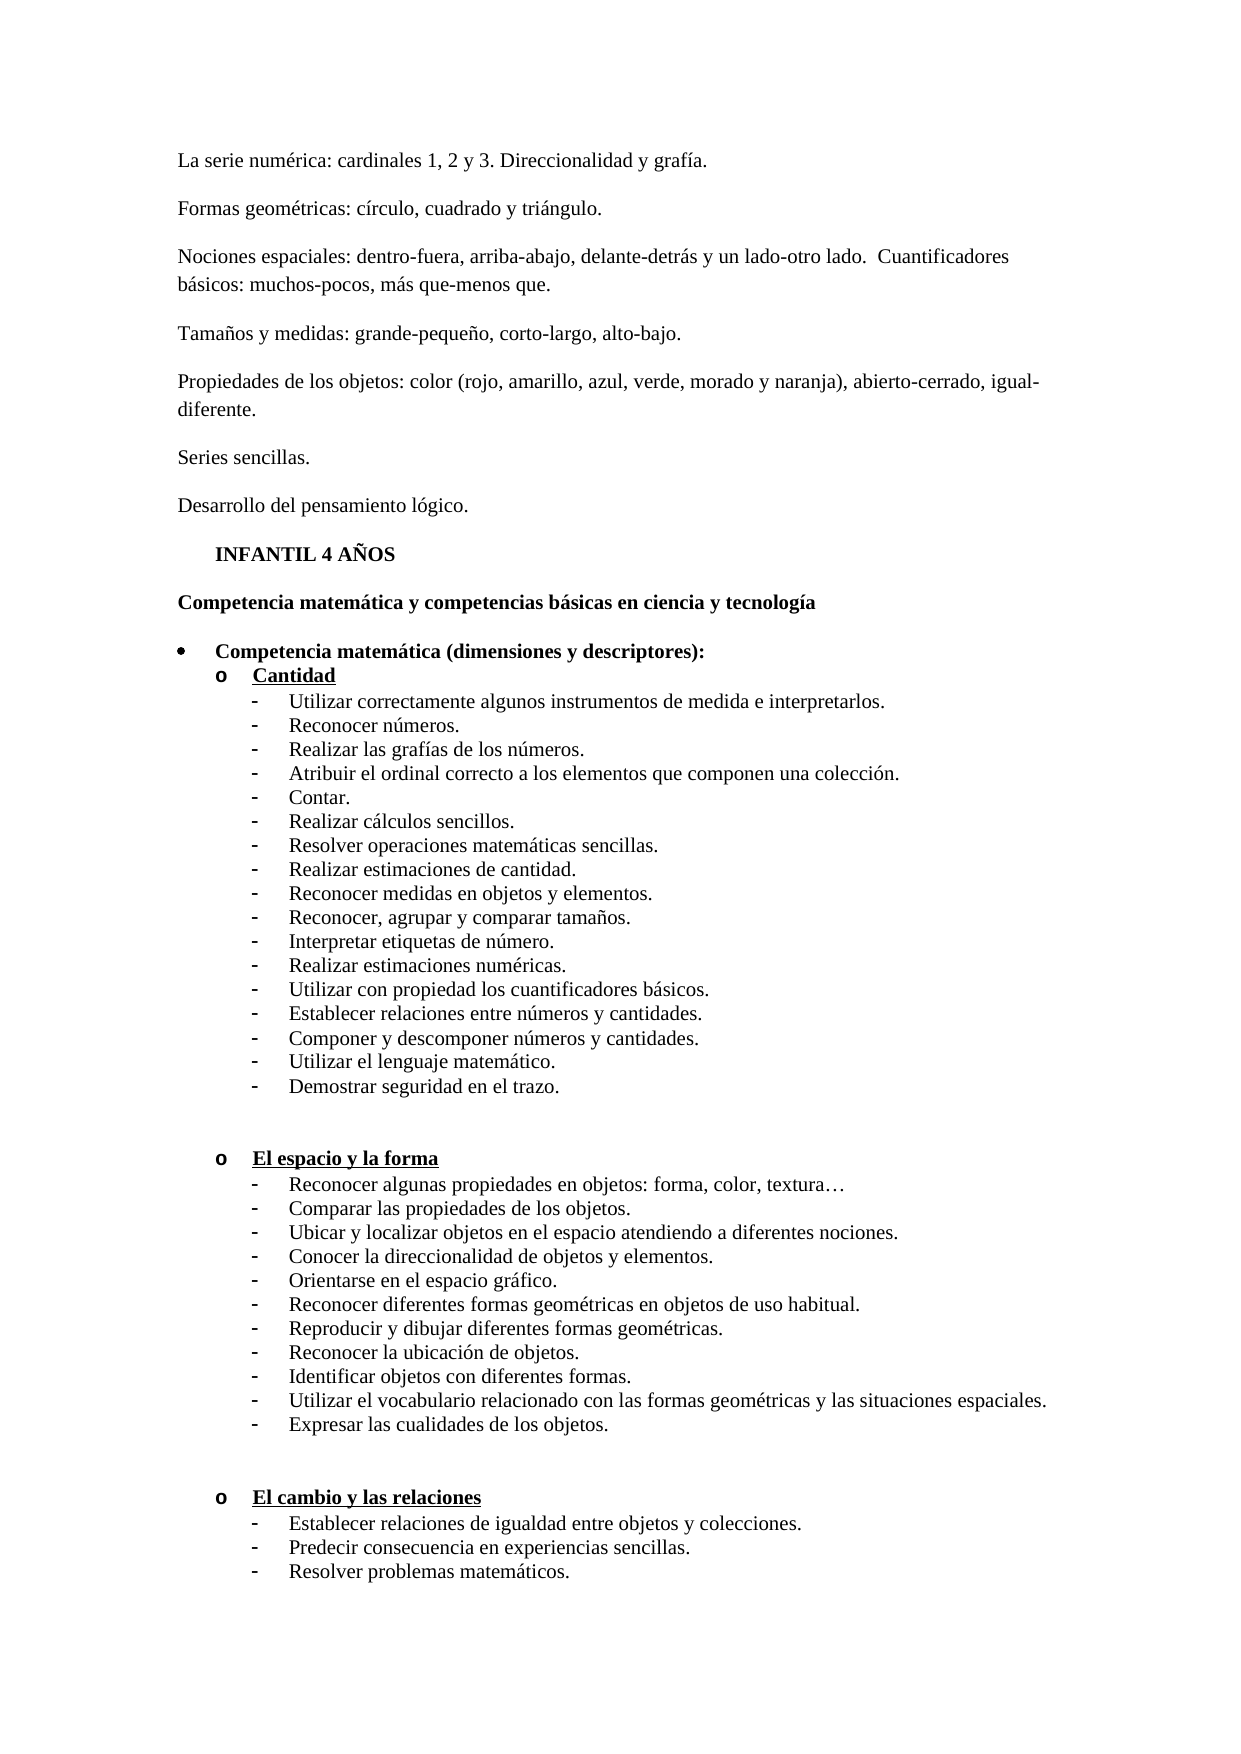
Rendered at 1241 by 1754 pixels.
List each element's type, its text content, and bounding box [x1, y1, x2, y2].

text Tamaños y medidas: grande-pequeño, corto-largo, alto-bajo. [177, 321, 1063, 344]
list Reconocer medidas en objetos y elementos. [251, 881, 1063, 905]
list Componer y descomponer números y cantidades. [251, 1025, 1063, 1049]
list Resolver problemas matemáticos. [251, 1559, 1063, 1583]
list Utilizar el lenguaje matemático. [251, 1049, 1063, 1073]
list Cantidad [215, 663, 1063, 688]
list Reconocer diferentes formas geométricas en objetos de uso habitual. [251, 1292, 1063, 1316]
text Competencia matemática y competencias básicas en ciencia y tecnología [177, 590, 1063, 614]
text INFANTIL 4 AÑOS [215, 542, 1063, 566]
list Reconocer la ubicación de objetos. [251, 1340, 1063, 1364]
text Desarrollo del pensamiento lógico. [177, 493, 1063, 517]
list Reconocer, agrupar y comparar tamaños. [251, 905, 1063, 929]
list Reproducir y dibujar diferentes formas geométricas. [251, 1316, 1063, 1340]
list Establecer relaciones de igualdad entre objetos y colecciones. [251, 1511, 1063, 1535]
list Utilizar con propiedad los cuantificadores básicos. [251, 977, 1063, 1001]
list Interpretar etiquetas de número. [251, 929, 1063, 953]
list El cambio y las relaciones [215, 1485, 1063, 1511]
text La serie numérica: cardinales 1, 2 y 3. Direccionalidad y grafía. [177, 148, 1063, 172]
list Identificar objetos con diferentes formas. [251, 1364, 1063, 1388]
text Propiedades de los objetos: color (rojo, amarillo, azul, verde, morado y naranja), abierto-cerrado, igual-diferente. [177, 369, 1063, 421]
list Realizar estimaciones de cantidad. [251, 857, 1063, 881]
list Reconocer algunas propiedades en objetos: forma, color, textura… [251, 1172, 1063, 1196]
list Predecir consecuencia en experiencias sencillas. [251, 1535, 1063, 1559]
text Series sencillas. [177, 445, 1063, 469]
list Establecer relaciones entre números y cantidades. [251, 1001, 1063, 1025]
list Expresar las cualidades de los objetos. [251, 1412, 1063, 1436]
list Resolver operaciones matemáticas sencillas. [251, 833, 1063, 857]
list El espacio y la forma [215, 1146, 1063, 1172]
list Realizar estimaciones numéricas. [251, 953, 1063, 977]
list Realizar las grafías de los números. [251, 737, 1063, 761]
text Formas geométricas: círculo, cuadrado y triángulo. [177, 196, 1063, 220]
list Competencia matemática (dimensiones y descriptores): [177, 639, 1063, 663]
list Orientarse en el espacio gráfico. [251, 1268, 1063, 1292]
list Realizar cálculos sencillos. [251, 809, 1063, 833]
list Atribuir el ordinal correcto a los elementos que componen una colección. [251, 761, 1063, 785]
list Comparar las propiedades de los objetos. [251, 1196, 1063, 1220]
list Utilizar correctamente algunos instrumentos de medida e interpretarlos. [251, 688, 1063, 713]
list Conocer la direccionalidad de objetos y elementos. [251, 1244, 1063, 1268]
list Ubicar y localizar objetos en el espacio atendiendo a diferentes nociones. [251, 1220, 1063, 1244]
list Reconocer números. [251, 713, 1063, 737]
list Demostrar seguridad en el trazo. [251, 1073, 1063, 1098]
list Utilizar el vocabulario relacionado con las formas geométricas y las situaciones espaciales. [251, 1388, 1063, 1412]
text Nociones espaciales: dentro-fuera, arriba-abajo, delante-detrás y un lado-otro lado. Cuantificadores básicos: muchos-pocos, más que-menos que. [177, 244, 1063, 296]
list Contar. [251, 785, 1063, 809]
